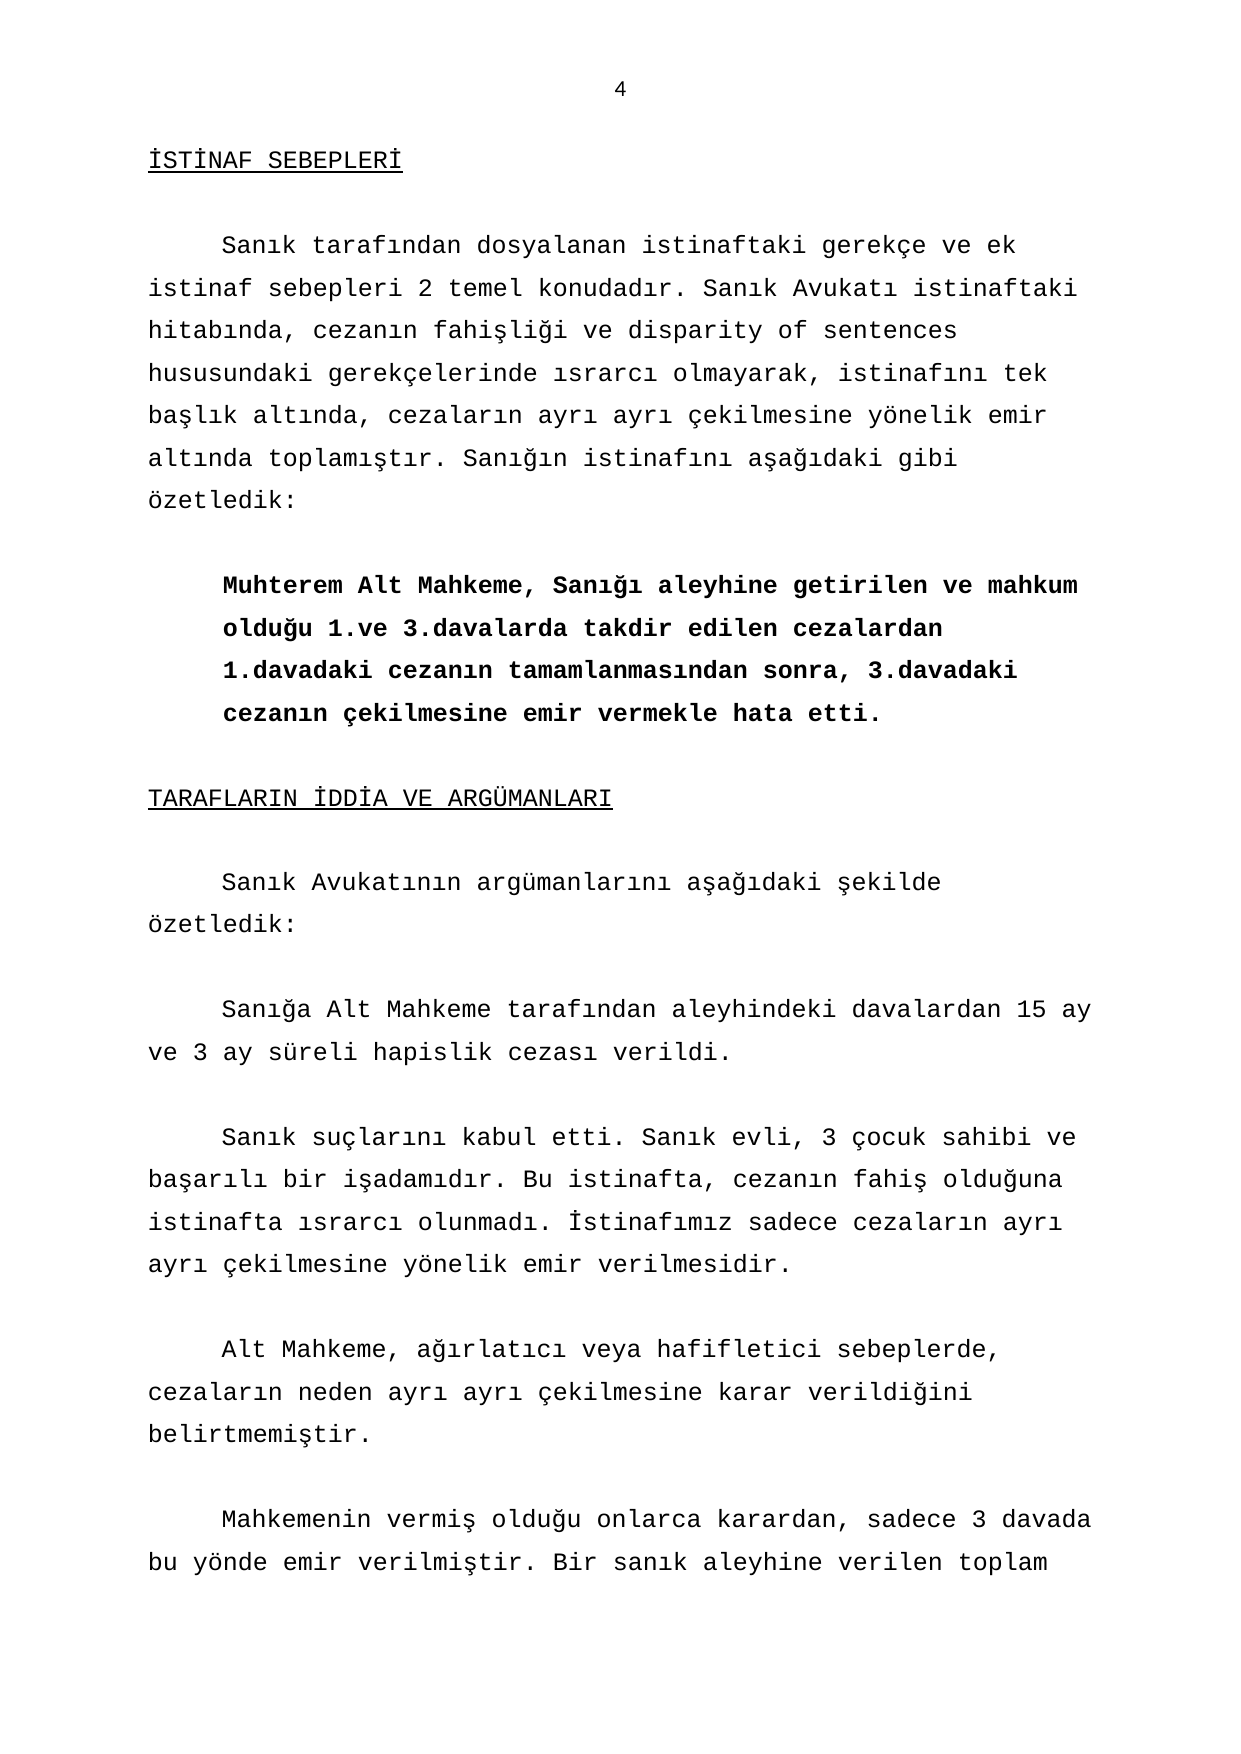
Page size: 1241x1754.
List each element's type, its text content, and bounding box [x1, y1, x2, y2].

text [148, 1507, 1093, 1578]
text Sanığa Alt Mahkeme tarafından aleyhindeki davalardan 15 ay ve 3 ay süreli hapislik cezası verildi. [148, 997, 1093, 1068]
text Sanık suçlarını kabul etti. Sanık evli, 3 çocuk sahibi ve başarılı bir işadamıdır. Bu istinafta, cezanın fahiş olduğuna istinafta ısrarcı olunmadı. İstinafımız sadece cezaların ayrı ayrı çekilmesine yönelik emir verilmesidir. [148, 1124, 1093, 1280]
text Sanık tarafından dosyalanan istinaftaki gerekçe ve ek istinaf sebepleri 2 temel konudadır. Sanık Avukatı istinaftaki hitabında, cezanın fahişliği ve disparity of sentences hususundaki gerekçelerinde ısrarcı olmayarak, istinafını tek başlık altında, cezaların ayrı ayrı çekilmesine yönelik emir altında toplamıştır. Sanığın istinafını aşağıdaki gibi özetledik: [148, 233, 1093, 516]
text Sanık Avukatının argümanlarını aşağıdaki şekilde özetledik: [148, 869, 1093, 940]
text TARAFLARIN İDDİA VE ARGÜMANLARI [148, 785, 1093, 813]
list Muhterem Alt Mahkeme, Sanığı aleyhine getirilen ve mahkum olduğu 1.ve 3.davalarda takdir edilen cezalardan 1.davadaki cezanın tamamlanmasından sonra, 3.davadaki cezanın çekilmesine emir vermekle hata etti. [223, 573, 1093, 728]
text İSTİNAF SEBEPLERİ [148, 148, 1093, 176]
text Alt Mahkeme, ağırlatıcı veya hafifletici sebeplerde, cezaların neden ayrı ayrı çekilmesine karar verildiğini belirtmemiştir. [148, 1337, 1093, 1450]
